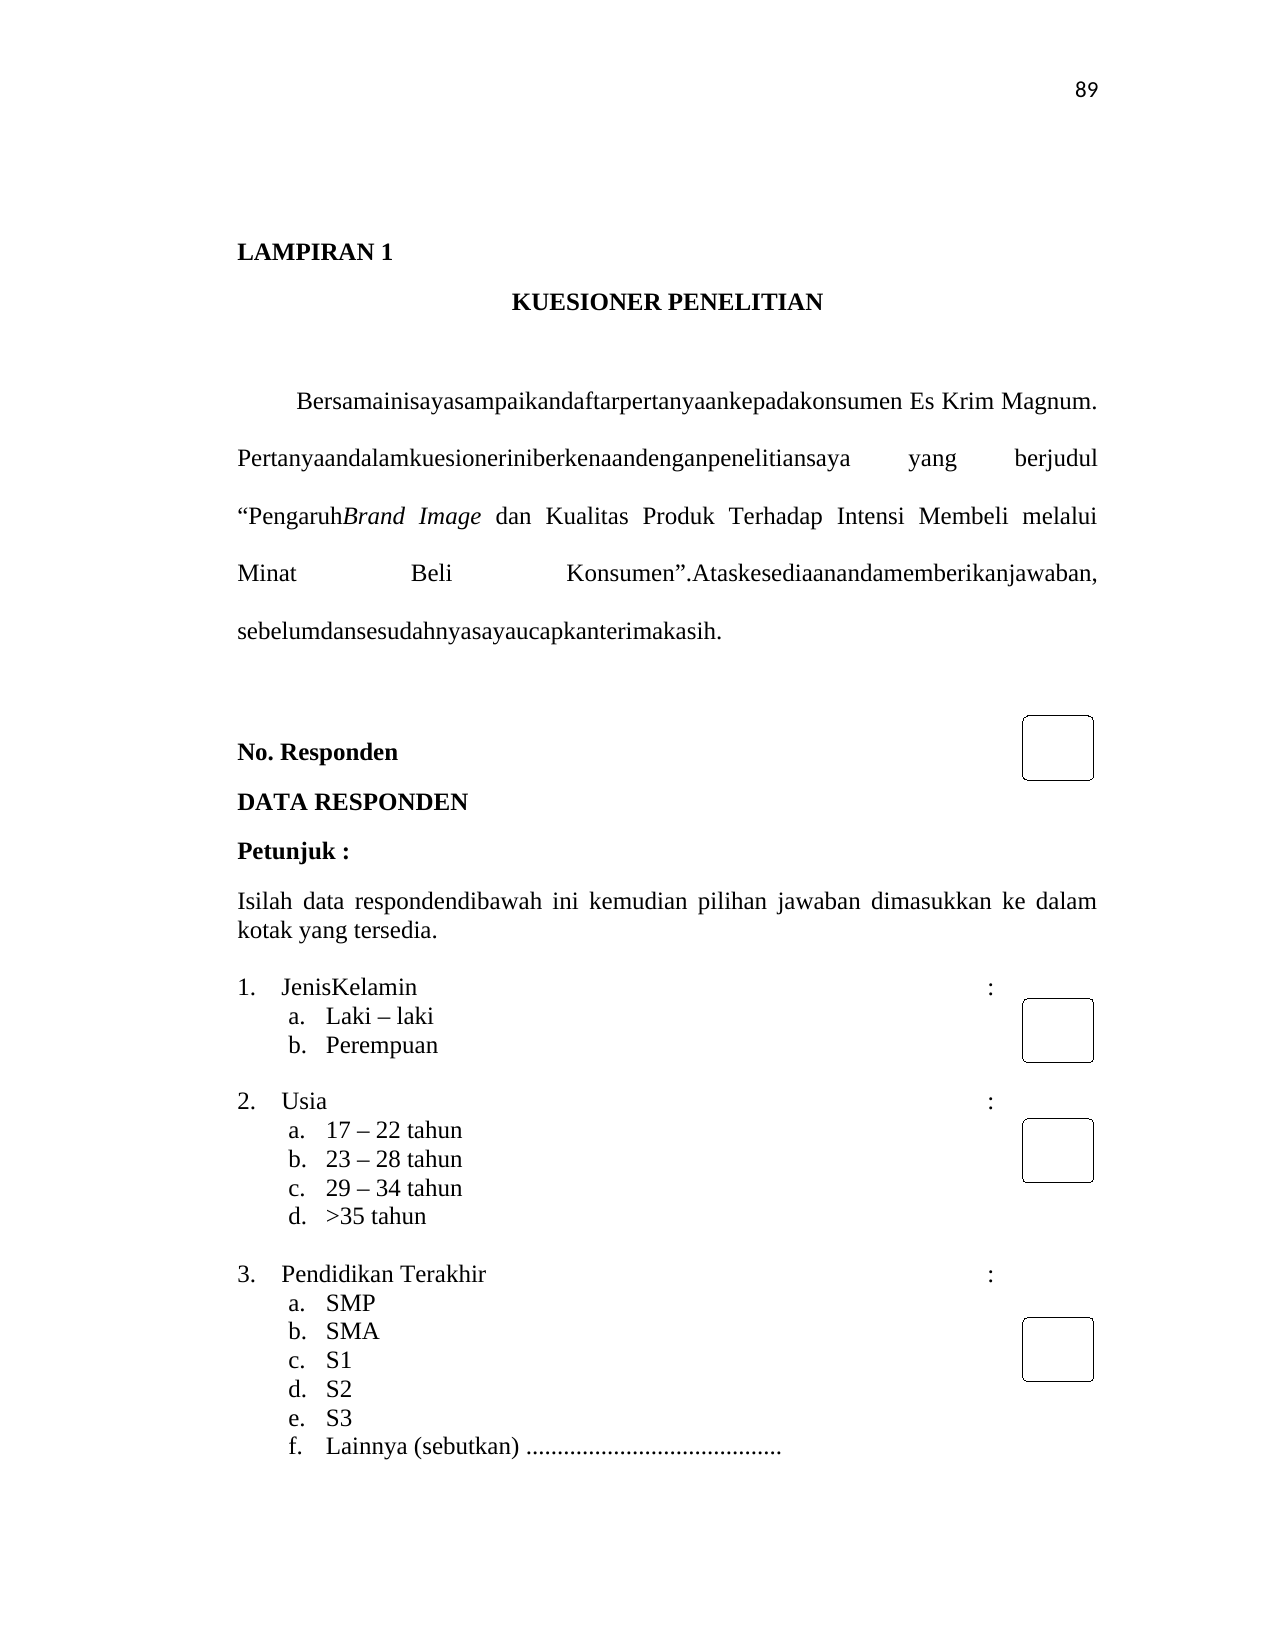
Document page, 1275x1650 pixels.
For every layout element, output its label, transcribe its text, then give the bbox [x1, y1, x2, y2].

list 29 – 34 tahun [288, 1173, 1098, 1201]
text Petunjuk : [237, 836, 1098, 865]
text Isilah data respondendibawah ini kemudian pilihan jawaban dimasukkan ke dalam kotak yang tersedia. [237, 886, 1098, 943]
list S2 [288, 1374, 1098, 1403]
text Bersamainisayasampaikandaftarpertanyaankepadakonsumen Es Krim Magnum. Pertanyaandalamkuesioneriniberkenaandenganpenelitiansaya yang berjudul “PengaruhBrand Image dan Kualitas Produk Terhadap Intensi Membeli melalui Minat Beli Konsumen”.Ataskesediaanandamemberikanjawaban, sebelumdansesudahnyasayaucapkanterimakasih. [237, 386, 1098, 644]
text DATA RESPONDEN [237, 787, 1098, 816]
list 23 – 28 tahun [288, 1144, 1022, 1173]
list >35 tahun [288, 1201, 1098, 1230]
list Usia : [237, 1086, 1098, 1115]
list S3 [288, 1403, 1098, 1431]
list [288, 1431, 1098, 1460]
list 17 – 22 tahun [288, 1115, 1098, 1144]
text KUESIONER PENELITIAN [237, 287, 1098, 315]
list Laki – laki [288, 1001, 1023, 1030]
text LAMPIRAN 1 [237, 237, 1098, 266]
list Perempuan [288, 1030, 1022, 1058]
list Pendidikan Terakhir : [237, 1259, 1098, 1288]
list JenisKelamin : [237, 972, 1098, 1001]
list S1 [288, 1345, 1022, 1374]
text No. Responden [237, 737, 1022, 766]
list SMP [288, 1288, 1098, 1316]
list SMA [288, 1316, 1098, 1345]
